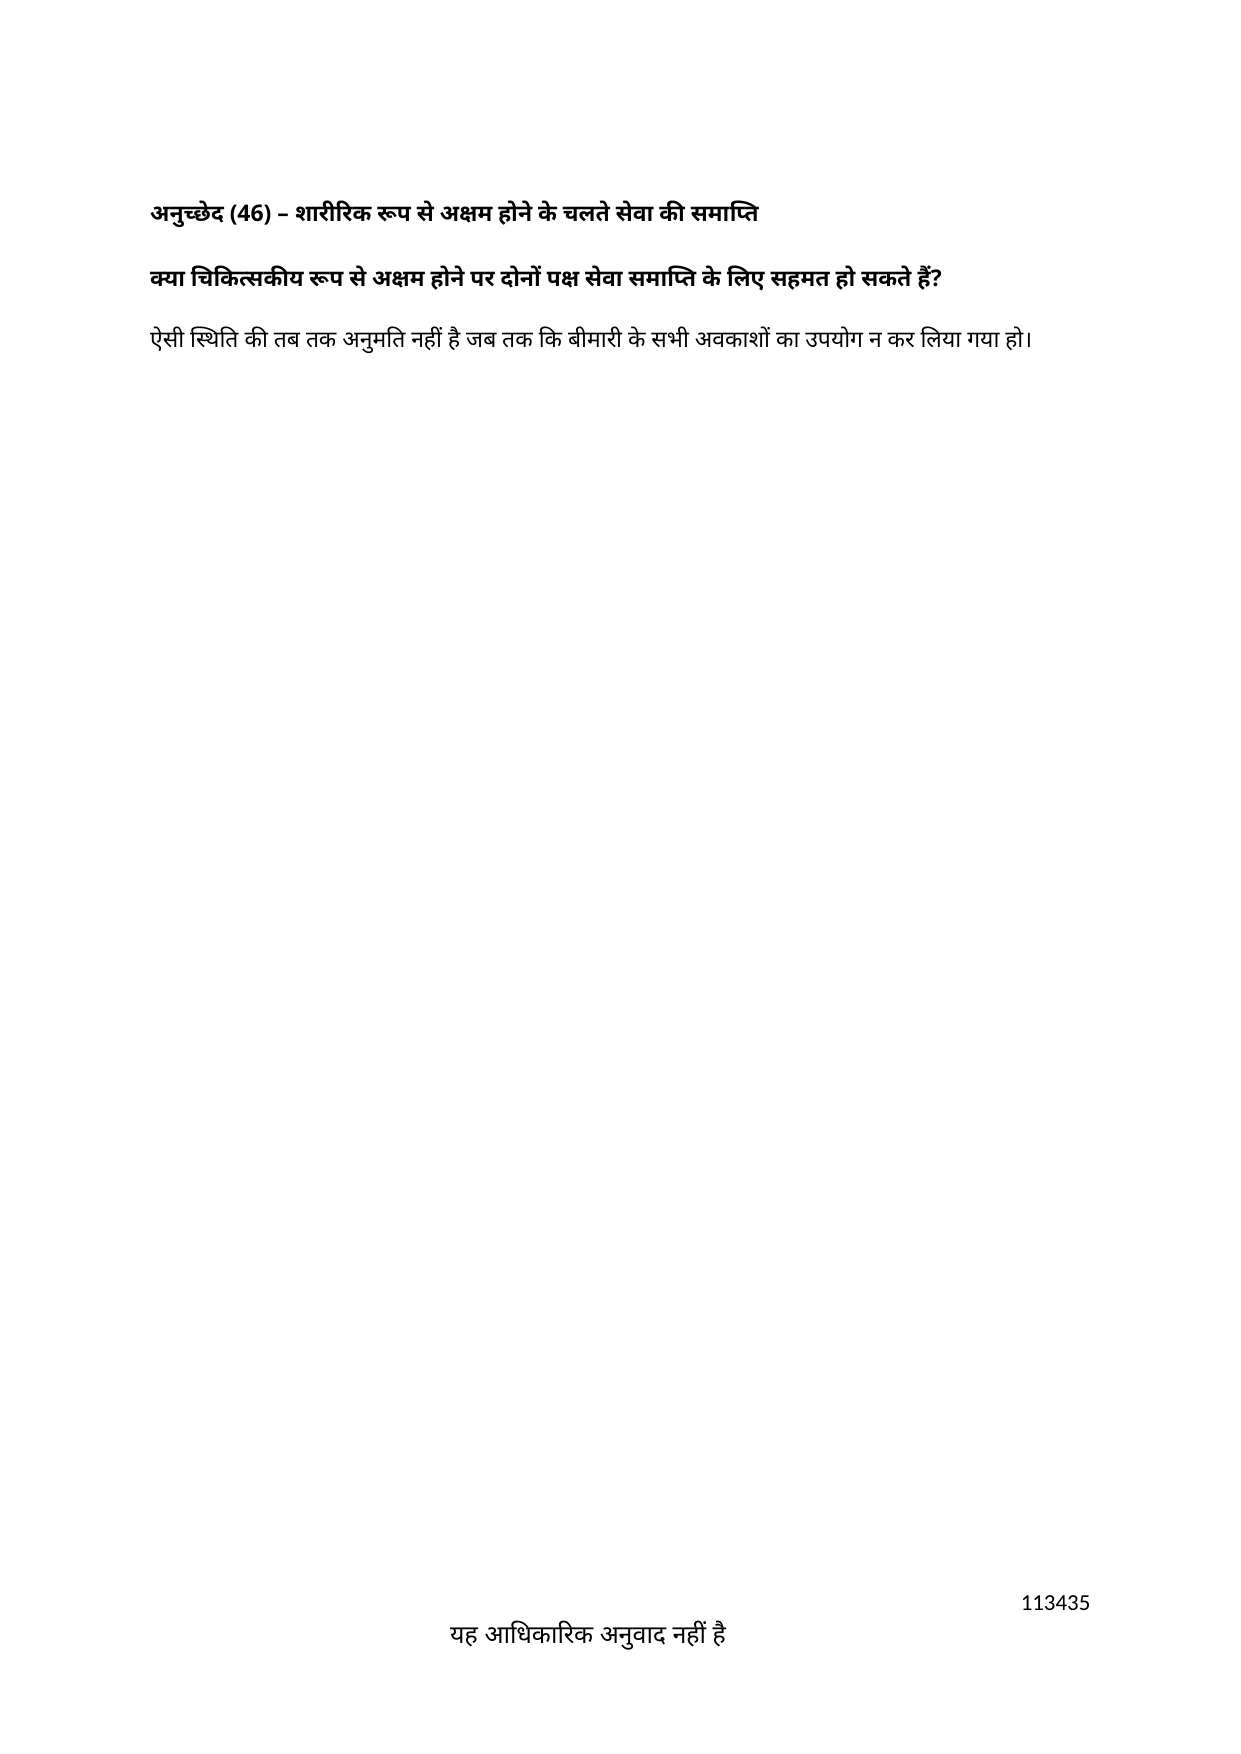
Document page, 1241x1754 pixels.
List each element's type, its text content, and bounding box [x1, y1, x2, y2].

text क्या चिकित्सकीय रूप से अक्षम होने पर दोनों पक्ष सेवा समाप्ति के लिए सहमत हो सकते हैं? [150, 262, 1090, 296]
text ऐसी स्थिति की तब तक अनुमति नहीं है जब तक कि बीमारी के सभी अवकाशों का उपयोग न कर लिया गया हो। [150, 327, 1090, 357]
text अनुच्छेद (46) – शारीरिक रूप से अक्षम होने के चलते सेवा की समाप्ति [150, 197, 1090, 231]
